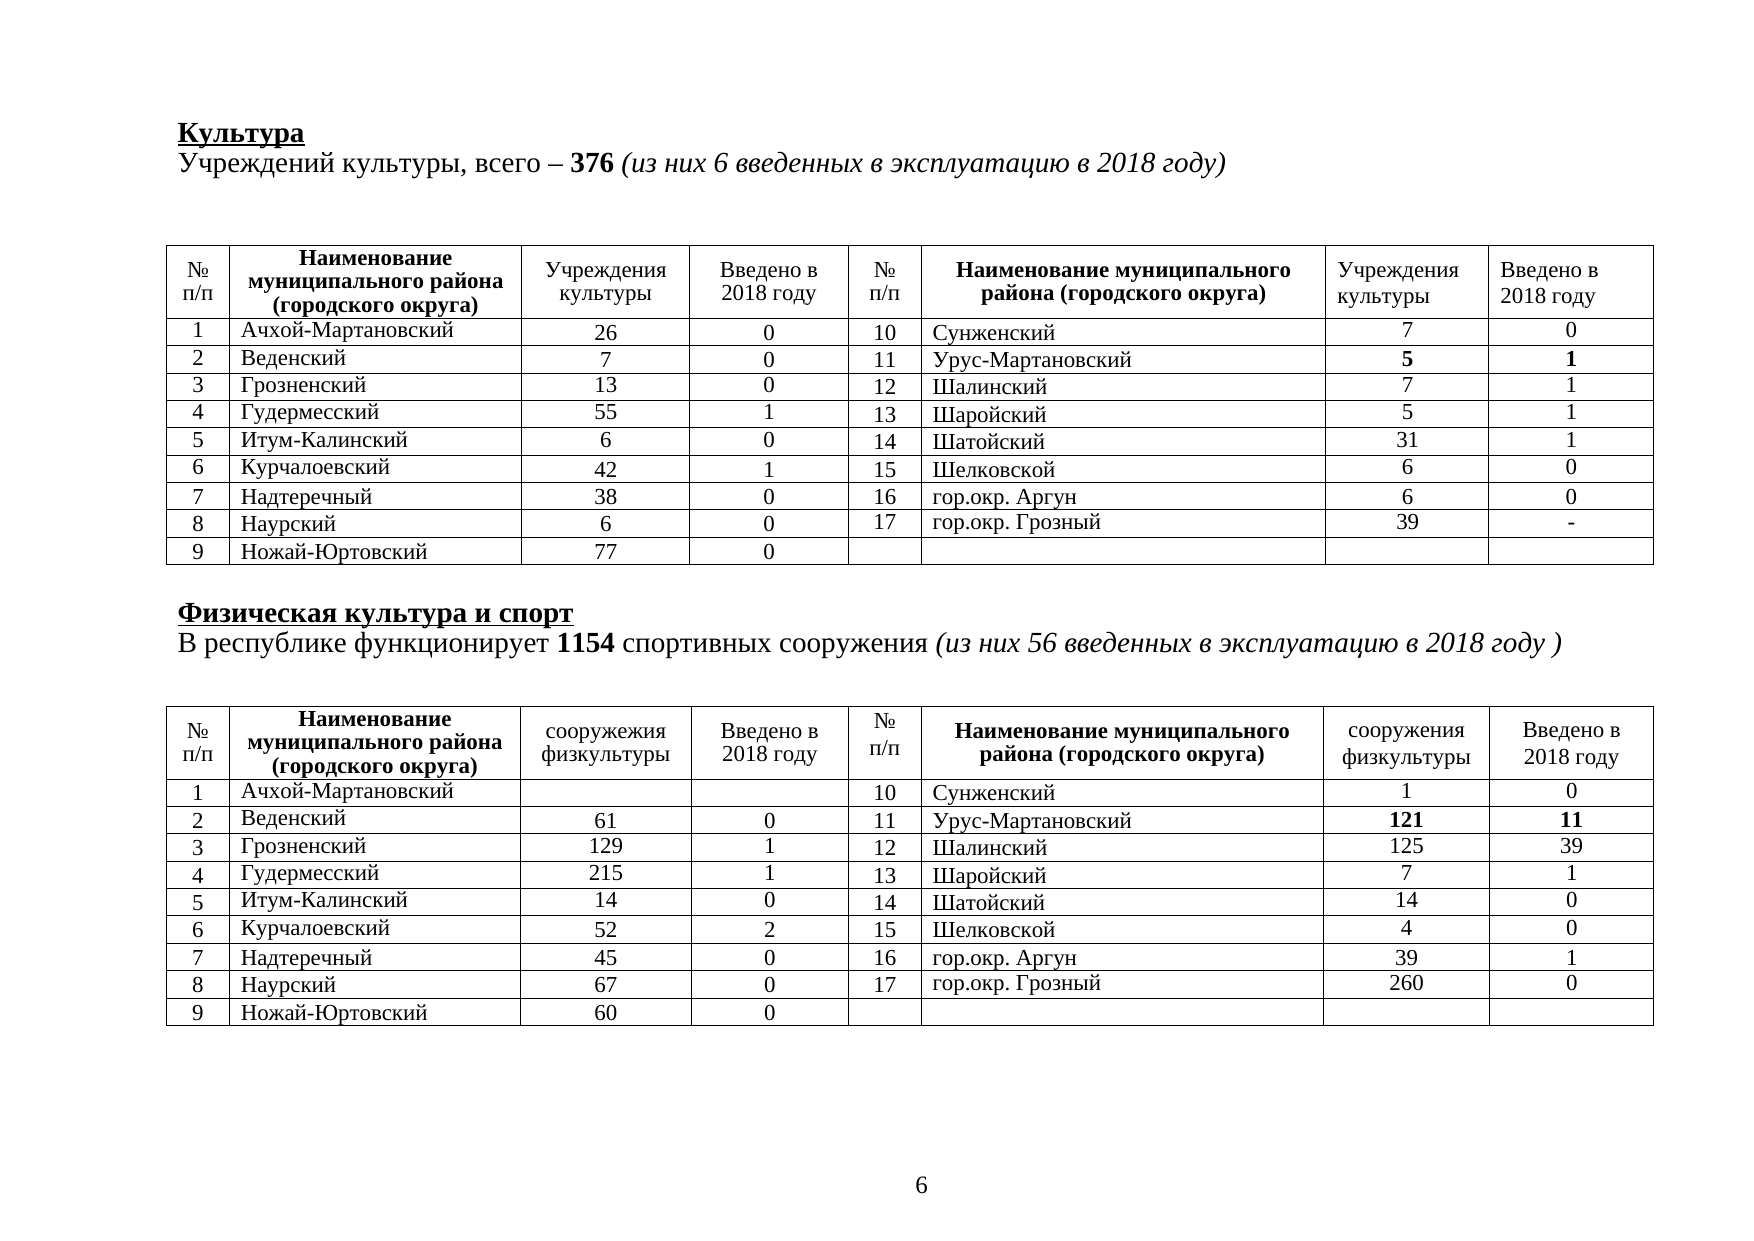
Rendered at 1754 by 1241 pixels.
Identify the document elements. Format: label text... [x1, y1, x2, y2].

table_cell 1 [1490, 862, 1653, 888]
table_cell 7 [1326, 319, 1488, 345]
table_cell [1326, 538, 1488, 564]
table_cell Ачхой-Мартановский [230, 319, 521, 345]
table_cell [922, 999, 1323, 1025]
table_cell 1 [1489, 374, 1653, 400]
table_cell Надтеречный [230, 483, 521, 509]
table_cell 6 [167, 916, 229, 943]
table_cell 15 [849, 916, 921, 943]
table_cell [521, 780, 691, 806]
table_cell [692, 780, 848, 806]
table_cell 8 [167, 510, 229, 537]
table_cell 260 [1324, 971, 1489, 998]
table_cell 1 [690, 401, 848, 427]
table_cell 16 [849, 483, 921, 509]
table_cell 0 [1490, 916, 1653, 943]
table_cell 0 [690, 346, 848, 372]
table_header № п/п [849, 246, 921, 318]
table_cell гор.окр. Аргун [922, 944, 1323, 970]
table_cell 5 [167, 428, 229, 454]
table_cell Шалинский [922, 374, 1325, 400]
table_cell Веденский [230, 346, 521, 372]
table_header Введено в 2018 году [692, 707, 848, 778]
table_cell 4 [167, 862, 229, 888]
table_header Учреждения культуры [1326, 246, 1488, 318]
text Физическая культура и спорт [177, 599, 1665, 629]
table_cell 7 [167, 944, 229, 970]
table_cell 6 [522, 428, 689, 454]
table_cell 13 [849, 401, 921, 427]
table_cell 13 [849, 862, 921, 888]
table_cell Сунженский [922, 780, 1323, 806]
table_cell 121 [1324, 807, 1489, 833]
table_cell 1 [167, 780, 229, 806]
table_cell 61 [521, 807, 691, 833]
table_cell 2 [167, 807, 229, 833]
table_header Наименование муниципального района (городского округа) [230, 707, 520, 778]
table_cell 7 [1326, 374, 1488, 400]
table_cell 17 [849, 971, 921, 998]
table_cell 5 [1326, 346, 1488, 372]
table_cell 1 [1490, 944, 1653, 970]
table_cell [849, 538, 921, 564]
table_cell 8 [167, 971, 229, 998]
table_cell 129 [521, 834, 691, 861]
table_cell Урус-Мартановский [922, 346, 1325, 372]
table_cell 45 [521, 944, 691, 970]
table_cell [1490, 999, 1653, 1025]
table_cell гор.окр. Грозный [922, 510, 1325, 537]
table_cell 7 [1324, 862, 1489, 888]
table_cell 0 [692, 999, 848, 1025]
table_cell Шаройский [922, 401, 1325, 427]
table_cell [1324, 999, 1489, 1025]
text В республике функционирует 1154 спортивных сооружения (из них 56 введенных в эксплуатацию в 2018 году ) [177, 629, 1665, 659]
table_cell Гудермесский [230, 401, 521, 427]
table_cell Курчалоевский [230, 916, 520, 943]
table_cell 4 [1324, 916, 1489, 943]
table_cell 0 [1490, 889, 1653, 915]
table_cell Ачхой-Мартановский [230, 780, 520, 806]
table_cell 14 [1324, 889, 1489, 915]
table_cell 2 [692, 916, 848, 943]
table_cell 11 [849, 346, 921, 372]
table_cell Гудермесский [230, 862, 520, 888]
table_cell 26 [522, 319, 689, 345]
table_cell 42 [522, 456, 689, 482]
table_cell 67 [521, 971, 691, 998]
table_header Введено в 2018 году [1489, 246, 1653, 318]
table_cell 0 [1489, 456, 1653, 482]
table_cell Шалинский [922, 834, 1323, 861]
table_cell 7 [522, 346, 689, 372]
table_cell 14 [521, 889, 691, 915]
table_cell 7 [167, 483, 229, 509]
table_cell 60 [521, 999, 691, 1025]
table_cell Шатойский [922, 889, 1323, 915]
table_header № п/п [167, 246, 229, 318]
table_cell 0 [690, 510, 848, 537]
table_cell Наурский [230, 510, 521, 537]
table_cell 5 [167, 889, 229, 915]
table_cell 0 [692, 944, 848, 970]
table_cell 14 [849, 428, 921, 454]
table_cell 215 [521, 862, 691, 888]
table_cell 0 [690, 374, 848, 400]
table_cell 16 [849, 944, 921, 970]
table_cell Шатойский [922, 428, 1325, 454]
table_cell 5 [1326, 401, 1488, 427]
table_cell 1 [1324, 780, 1489, 806]
table_header сооружения физкультуры [1324, 707, 1489, 778]
table_cell 6 [167, 456, 229, 482]
table_cell 15 [849, 456, 921, 482]
table_cell 0 [692, 971, 848, 998]
table_header Наименование муниципального района (городского округа) [230, 246, 521, 318]
table_header сооружежия физкультуры [521, 707, 691, 778]
table_cell 39 [1326, 510, 1488, 537]
table_cell 10 [849, 780, 921, 806]
table_cell 0 [690, 538, 848, 564]
table_cell Надтеречный [230, 944, 520, 970]
table_header Наименование муниципального района (городского округа) [922, 246, 1325, 318]
table_cell 11 [1490, 807, 1653, 833]
table_cell 125 [1324, 834, 1489, 861]
table_cell 0 [1489, 483, 1653, 509]
table_cell 1 [1489, 428, 1653, 454]
table_cell 3 [167, 834, 229, 861]
table_cell [849, 999, 921, 1025]
table_cell 0 [690, 428, 848, 454]
table_cell - [1489, 510, 1653, 537]
table_header № п/п [167, 707, 229, 778]
table_cell Грозненский [230, 374, 521, 400]
table_cell 3 [167, 374, 229, 400]
table_header Введено в 2018 году [1490, 707, 1653, 778]
table_cell 9 [167, 999, 229, 1025]
table_cell Курчалоевский [230, 456, 521, 482]
table_cell 9 [167, 538, 229, 564]
text Учреждений культуры, всего – 376 (из них 6 введенных в эксплуатацию в 2018 году) [177, 148, 1665, 178]
table_cell 52 [521, 916, 691, 943]
table_cell 4 [167, 401, 229, 427]
table_cell 1 [690, 456, 848, 482]
table_cell 6 [522, 510, 689, 537]
table_cell Сунженский [922, 319, 1325, 345]
table_cell 11 [849, 807, 921, 833]
table_cell Урус-Мартановский [922, 807, 1323, 833]
table_cell 1 [167, 319, 229, 345]
table_cell Грозненский [230, 834, 520, 861]
table_cell 17 [849, 510, 921, 537]
table_cell [1489, 538, 1653, 564]
table_cell 1 [1489, 346, 1653, 372]
table_cell 1 [692, 834, 848, 861]
table_cell 39 [1490, 834, 1653, 861]
table_cell Шелковской [922, 456, 1325, 482]
table_cell Веденский [230, 807, 520, 833]
table_cell 0 [690, 319, 848, 345]
table_cell 0 [692, 889, 848, 915]
table_cell Шаройский [922, 862, 1323, 888]
table_cell 0 [1489, 319, 1653, 345]
table_cell 55 [522, 401, 689, 427]
table_cell 6 [1326, 483, 1488, 509]
table_cell Ножай-Юртовский [230, 538, 521, 564]
table_cell Наурский [230, 971, 520, 998]
table_cell 6 [1326, 456, 1488, 482]
table_cell 77 [522, 538, 689, 564]
table_cell Шелковской [922, 916, 1323, 943]
table_cell 10 [849, 319, 921, 345]
table_cell [922, 538, 1325, 564]
table_cell гор.окр. Аргун [922, 483, 1325, 509]
table_cell Итум-Калинский [230, 889, 520, 915]
table_cell 0 [692, 807, 848, 833]
table_header Наименование муниципального района (городского округа) [922, 707, 1323, 778]
table_header Учреждения культуры [522, 246, 689, 318]
table_cell 31 [1326, 428, 1488, 454]
table_cell 39 [1324, 944, 1489, 970]
text Культура [177, 118, 1665, 148]
table_cell Ножай-Юртовский [230, 999, 520, 1025]
table_cell 12 [849, 834, 921, 861]
table_cell 1 [1489, 401, 1653, 427]
table_cell 0 [1490, 971, 1653, 998]
table_header № п/п [849, 707, 921, 778]
table_cell 14 [849, 889, 921, 915]
table_header Введено в 2018 году [690, 246, 848, 318]
table_cell 0 [690, 483, 848, 509]
table_cell 0 [1490, 780, 1653, 806]
table_cell 13 [522, 374, 689, 400]
table_cell 1 [692, 862, 848, 888]
table_cell гор.окр. Грозный [922, 971, 1323, 998]
table_cell Итум-Калинский [230, 428, 521, 454]
table_cell 38 [522, 483, 689, 509]
table_cell 12 [849, 374, 921, 400]
table_cell 2 [167, 346, 229, 372]
